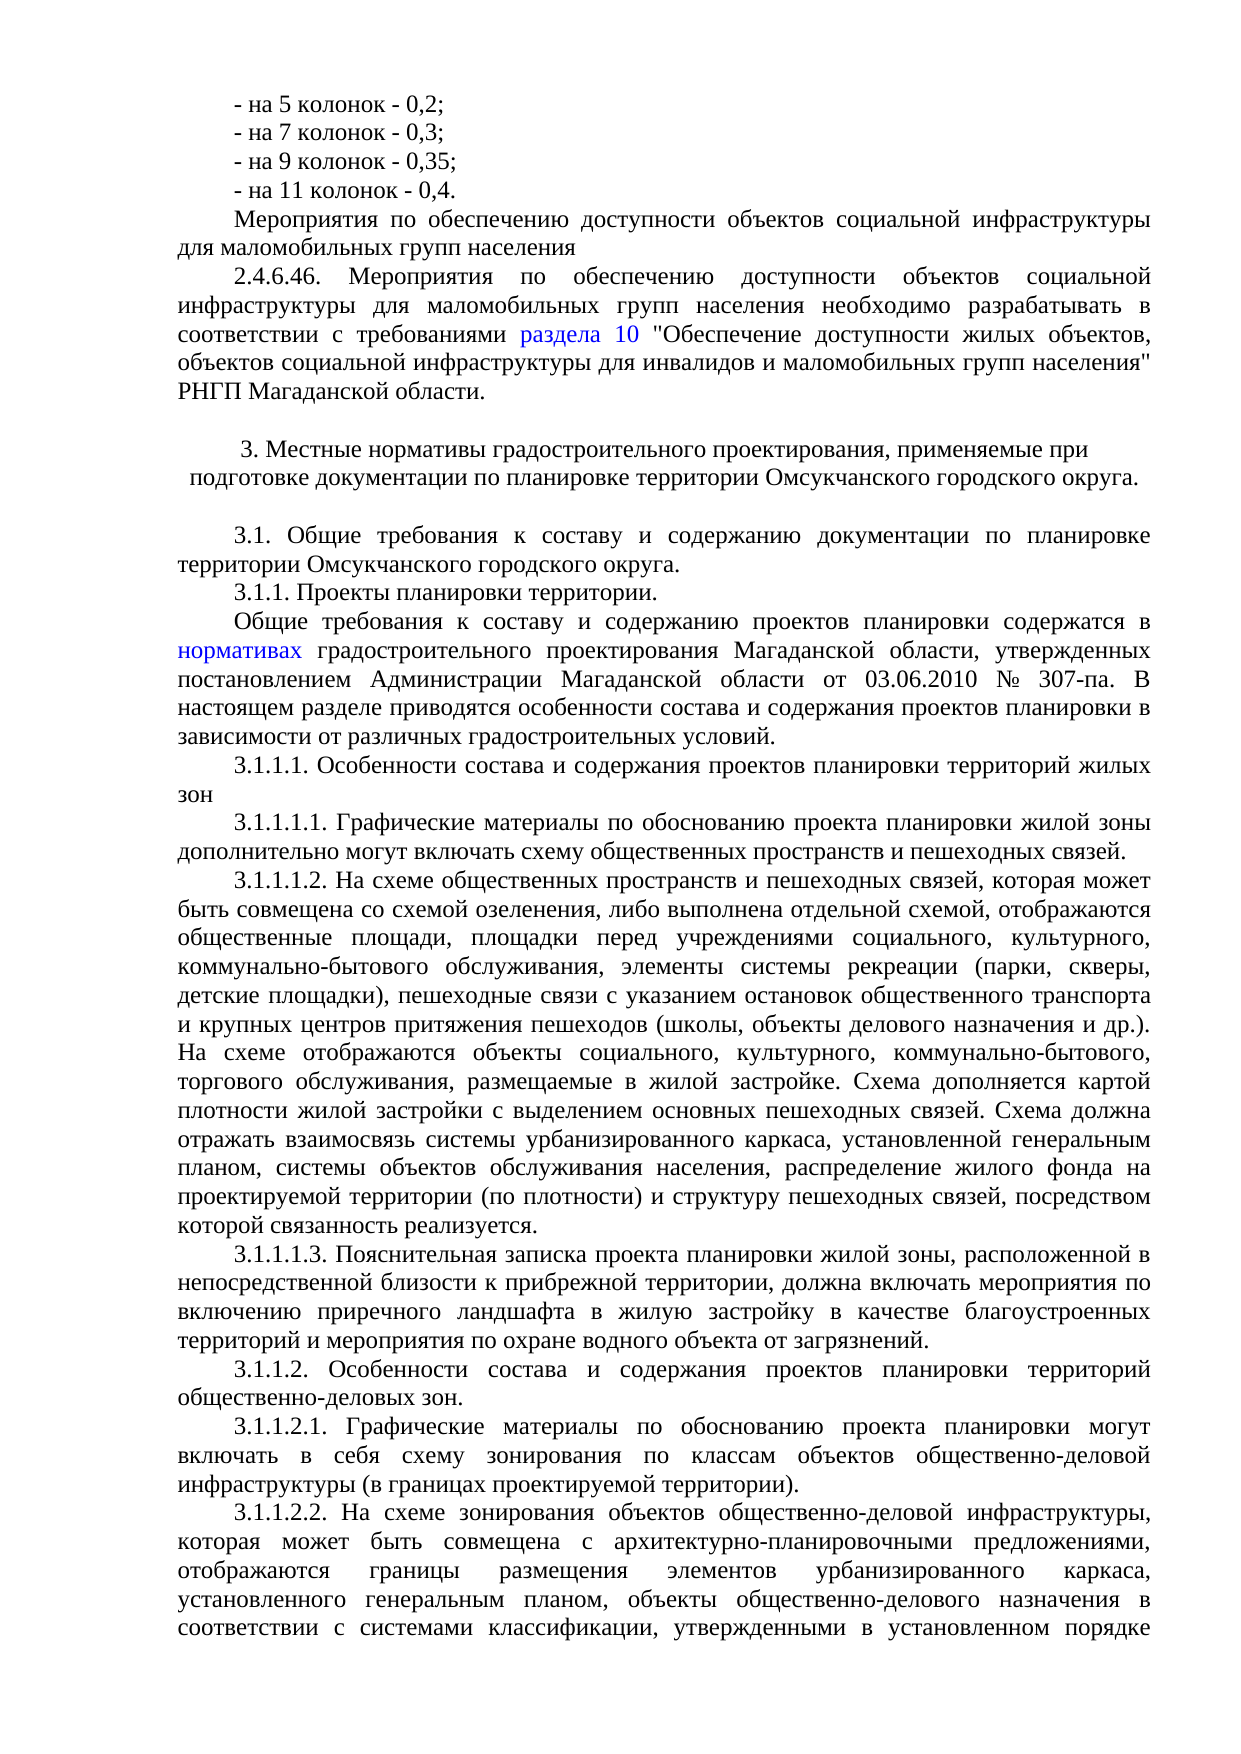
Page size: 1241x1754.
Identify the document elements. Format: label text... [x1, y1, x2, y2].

text 3.1.1.2.1. Графические материалы по обоснованию проекта планировки могут включать в себя схему зонирования по классам объектов общественно-деловой инфраструктуры (в границах проектируемой территории). [177, 1411, 1152, 1497]
text 3.1.1.1.3. Пояснительная записка проекта планировки жилой зоны, расположенной в непосредственной близости к прибрежной территории, должна включать мероприятия по включению приречного ландшафта в жилую застройку в качестве благоустроенных территорий и мероприятия по охране водного объекта от загрязнений. [177, 1239, 1152, 1354]
text 2.4.6.46. Мероприятия по обеспечению доступности объектов социальной инфраструктуры для маломобильных групп населения необходимо разрабатывать в соответствии с требованиями раздела 10 "Обеспечение доступности жилых объектов, объектов социальной инфраструктуры для инвалидов и маломобильных групп населения" РНГП Магаданской области. [177, 261, 1152, 405]
text - на 7 колонок - 0,3; [177, 117, 1152, 146]
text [177, 1497, 1152, 1641]
text - на 11 колонок - 0,4. [177, 175, 1152, 204]
text - на 9 колонок - 0,35; [177, 146, 1152, 175]
text Общие требования к составу и содержанию проектов планировки содержатся в нормативах градостроительного проектирования Магаданской области, утвержденных постановлением Администрации Магаданской области от 03.06.2010 № 307-па. В настоящем разделе приводятся особенности состава и содержания проектов планировки в зависимости от различных градостроительных условий. [177, 606, 1152, 750]
text подготовке документации по планировке территории Омсукчанского городского округа. [177, 462, 1152, 491]
text 3.1.1. Проекты планировки территории. [177, 577, 1152, 606]
text 3.1.1.1.1. Графические материалы по обоснованию проекта планировки жилой зоны дополнительно могут включать схему общественных пространств и пешеходных связей. [177, 807, 1152, 865]
text 3.1.1.1.2. На схеме общественных пространств и пешеходных связей, которая может быть совмещена со схемой озеленения, либо выполнена отдельной схемой, отображаются общественные площади, площадки перед учреждениями социального, культурного, коммунально-бытового обслуживания, элементы системы рекреации (парки, скверы, детские площадки), пешеходные связи с указанием остановок общественного транспорта и крупных центров притяжения пешеходов (школы, объекты делового назначения и др.). На схеме отображаются объекты социального, культурного, коммунально-бытового, торгового обслуживания, размещаемые в жилой застройке. Схема дополняется картой плотности жилой застройки с выделением основных пешеходных связей. Схема должна отражать взаимосвязь системы урбанизированного каркаса, установленной генеральным планом, системы объектов обслуживания населения, распределение жилого фонда на проектируемой территории (по плотности) и структуру пешеходных связей, посредством которой связанность реализуется. [177, 865, 1152, 1239]
text - на 5 колонок - 0,2; [177, 89, 1152, 117]
text 3.1.1.2. Особенности состава и содержания проектов планировки территорий общественно-деловых зон. [177, 1354, 1152, 1411]
text Мероприятия по обеспечению доступности объектов социальной инфраструктуры для маломобильных групп населения [177, 204, 1152, 261]
text 3.1.1.1. Особенности состава и содержания проектов планировки территорий жилых зон [177, 750, 1152, 807]
text 3.1. Общие требования к составу и содержанию документации по планировке территории Омсукчанского городского округа. [177, 520, 1152, 577]
text 3. Местные нормативы градостроительного проектирования, применяемые при [177, 434, 1152, 462]
